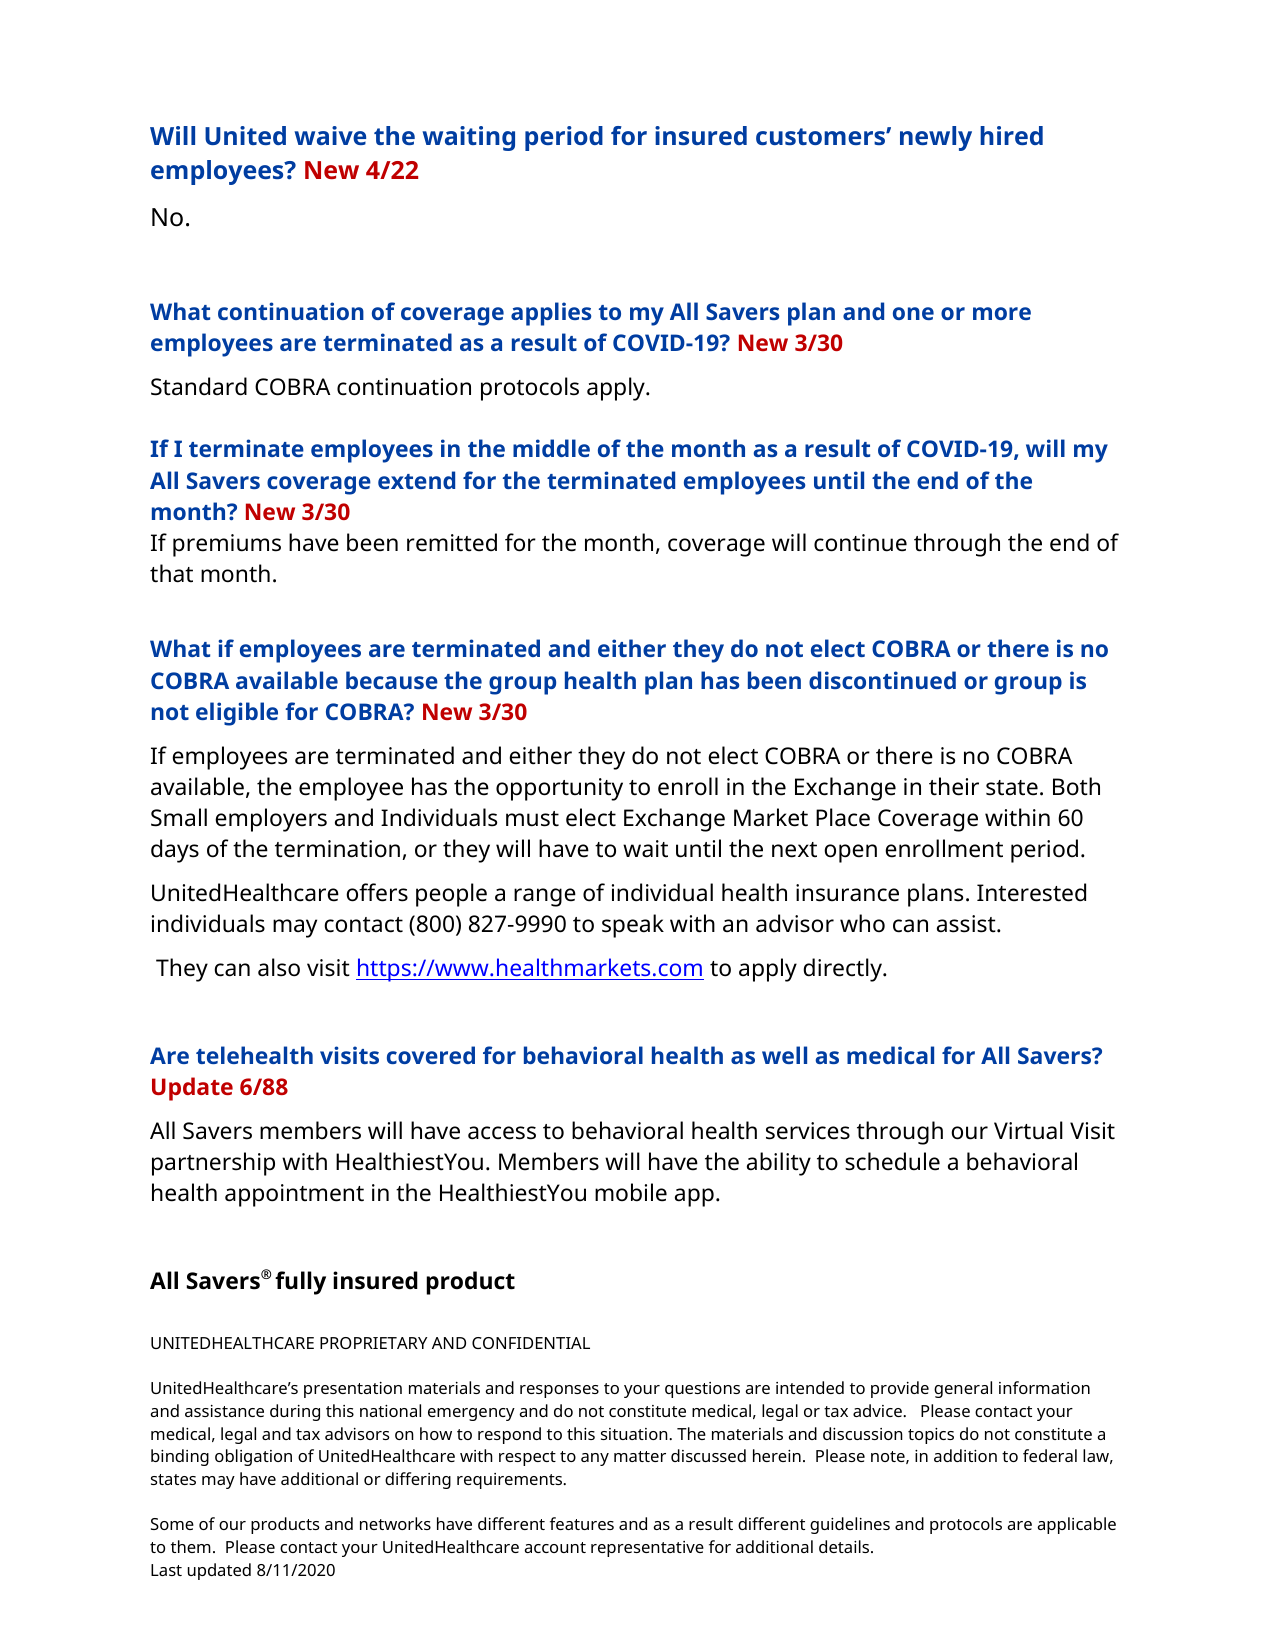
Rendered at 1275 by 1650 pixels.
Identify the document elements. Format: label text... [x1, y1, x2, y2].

text Are telehealth visits covered for behavioral health as well as medical for All Savers? Update 6/88 [150, 1040, 1125, 1102]
text UnitedHealthcare offers people a range of individual health insurance plans. Interested individuals may contact (800) 827-9990 to speak with an advisor who can assist. [150, 877, 1125, 940]
text If employees are terminated and either they do not elect COBRA or there is no COBRA available, the employee has the opportunity to enroll in the Exchange in their state. Both Small employers and Individuals must elect Exchange Market Place Coverage within 60 days of the termination, or they will have to wait until the next open enrollment period. [150, 740, 1125, 865]
text What continuation of coverage applies to my All Savers plan and one or more employees are terminated as a result of COVID-19? New 3/30 [150, 296, 1125, 358]
text Will United waive the waiting period for insured customers’ newly hired employees? New 4/22 [150, 119, 1125, 187]
text No. [150, 199, 1125, 233]
text If premiums have been remitted for the month, coverage will continue through the end of that month. [150, 527, 1125, 590]
text All Savers® fully insured product [150, 1265, 1125, 1297]
text All Savers members will have access to behavioral health services through our Virtual Visit partnership with HealthiestYou. Members will have the ability to schedule a behavioral health appointment in the HealthiestYou mobile app. [150, 1115, 1125, 1208]
text If I terminate employees in the middle of the month as a result of COVID-19, will my All Savers coverage extend for the terminated employees until the end of the month? New 3/30 [150, 433, 1125, 527]
text What if employees are terminated and either they do not elect COBRA or there is no COBRA available because the group health plan has been discontinued or group is not eligible for COBRA? New 3/30 [150, 633, 1125, 727]
text Standard COBRA continuation protocols apply. [150, 371, 1125, 402]
text They can also visit https://www.healthmarkets.com to apply directly. [150, 952, 1125, 983]
